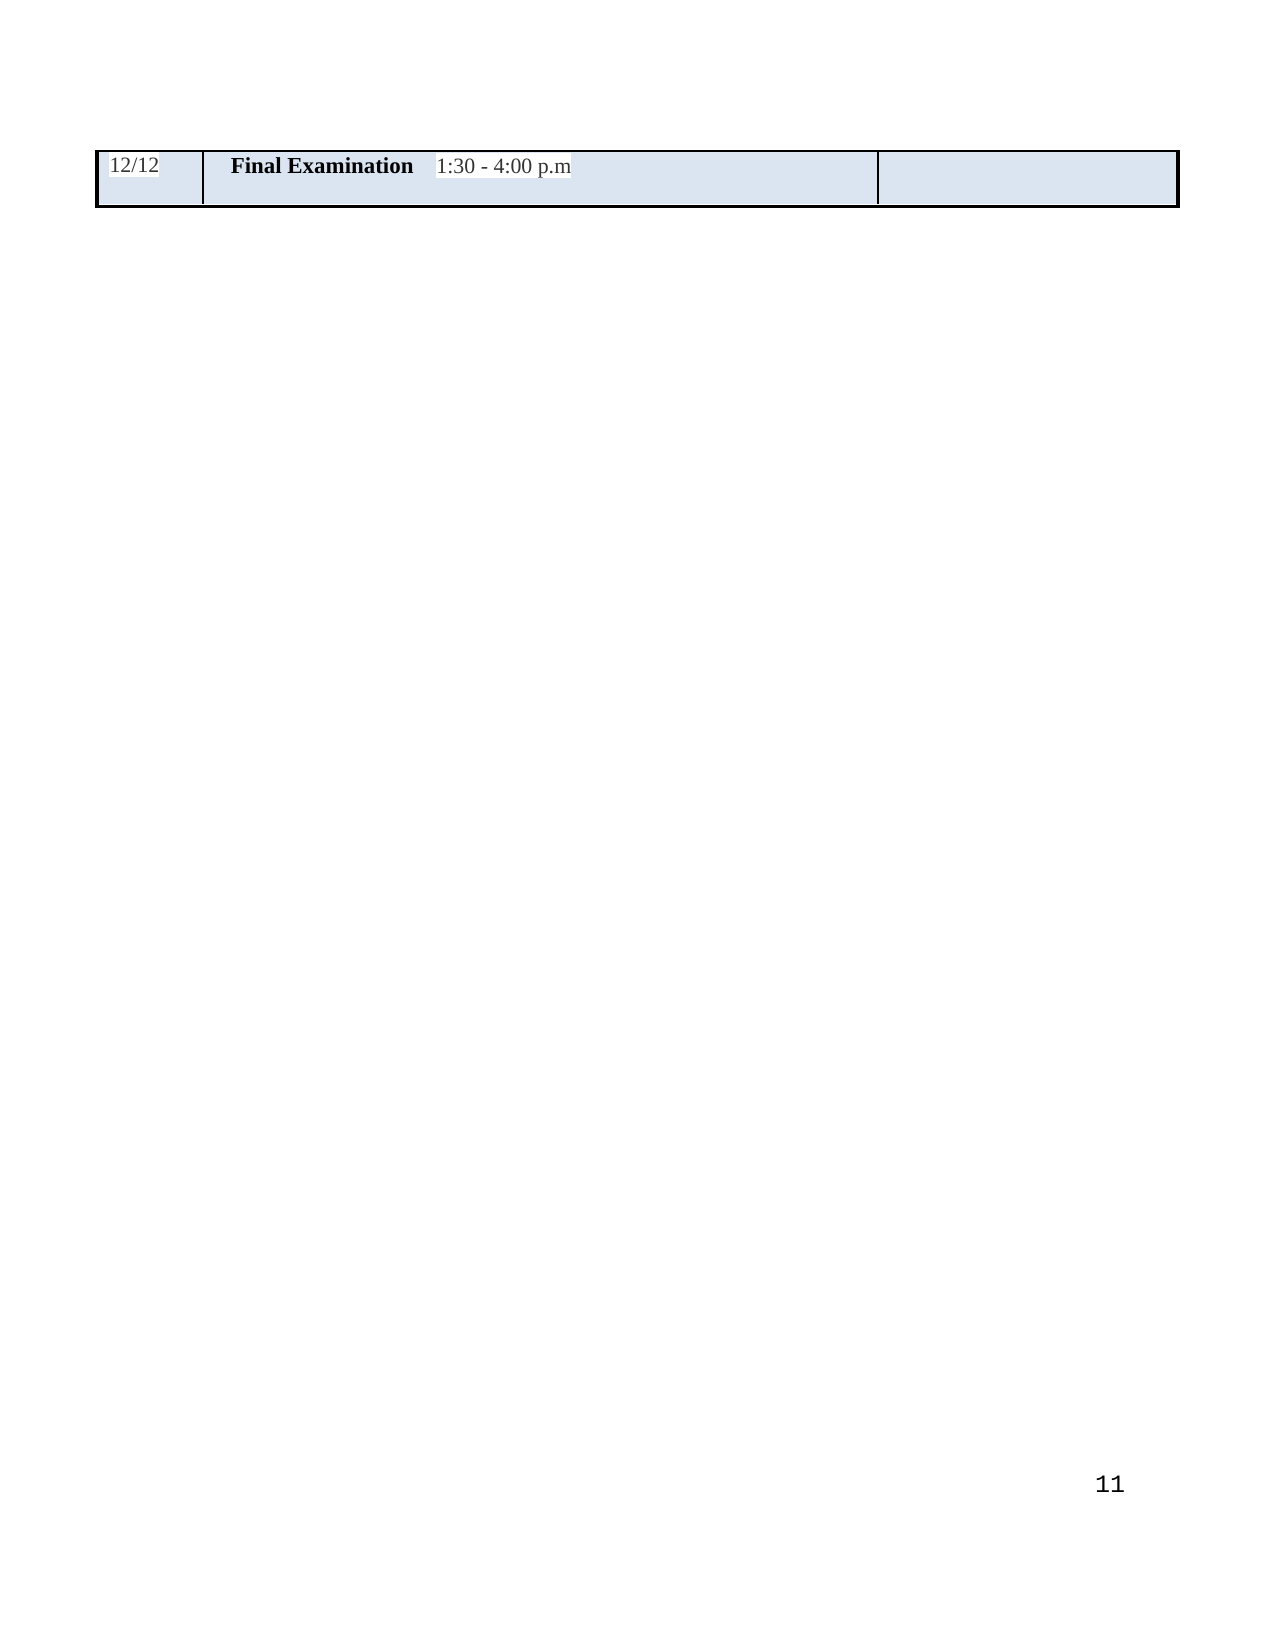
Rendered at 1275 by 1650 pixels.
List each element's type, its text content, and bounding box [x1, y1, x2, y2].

table_cell [879, 152, 1176, 204]
table_cell Final Examination 1:30 - 4:00 p.m [204, 152, 877, 204]
table_cell 12/12 [99, 152, 202, 204]
